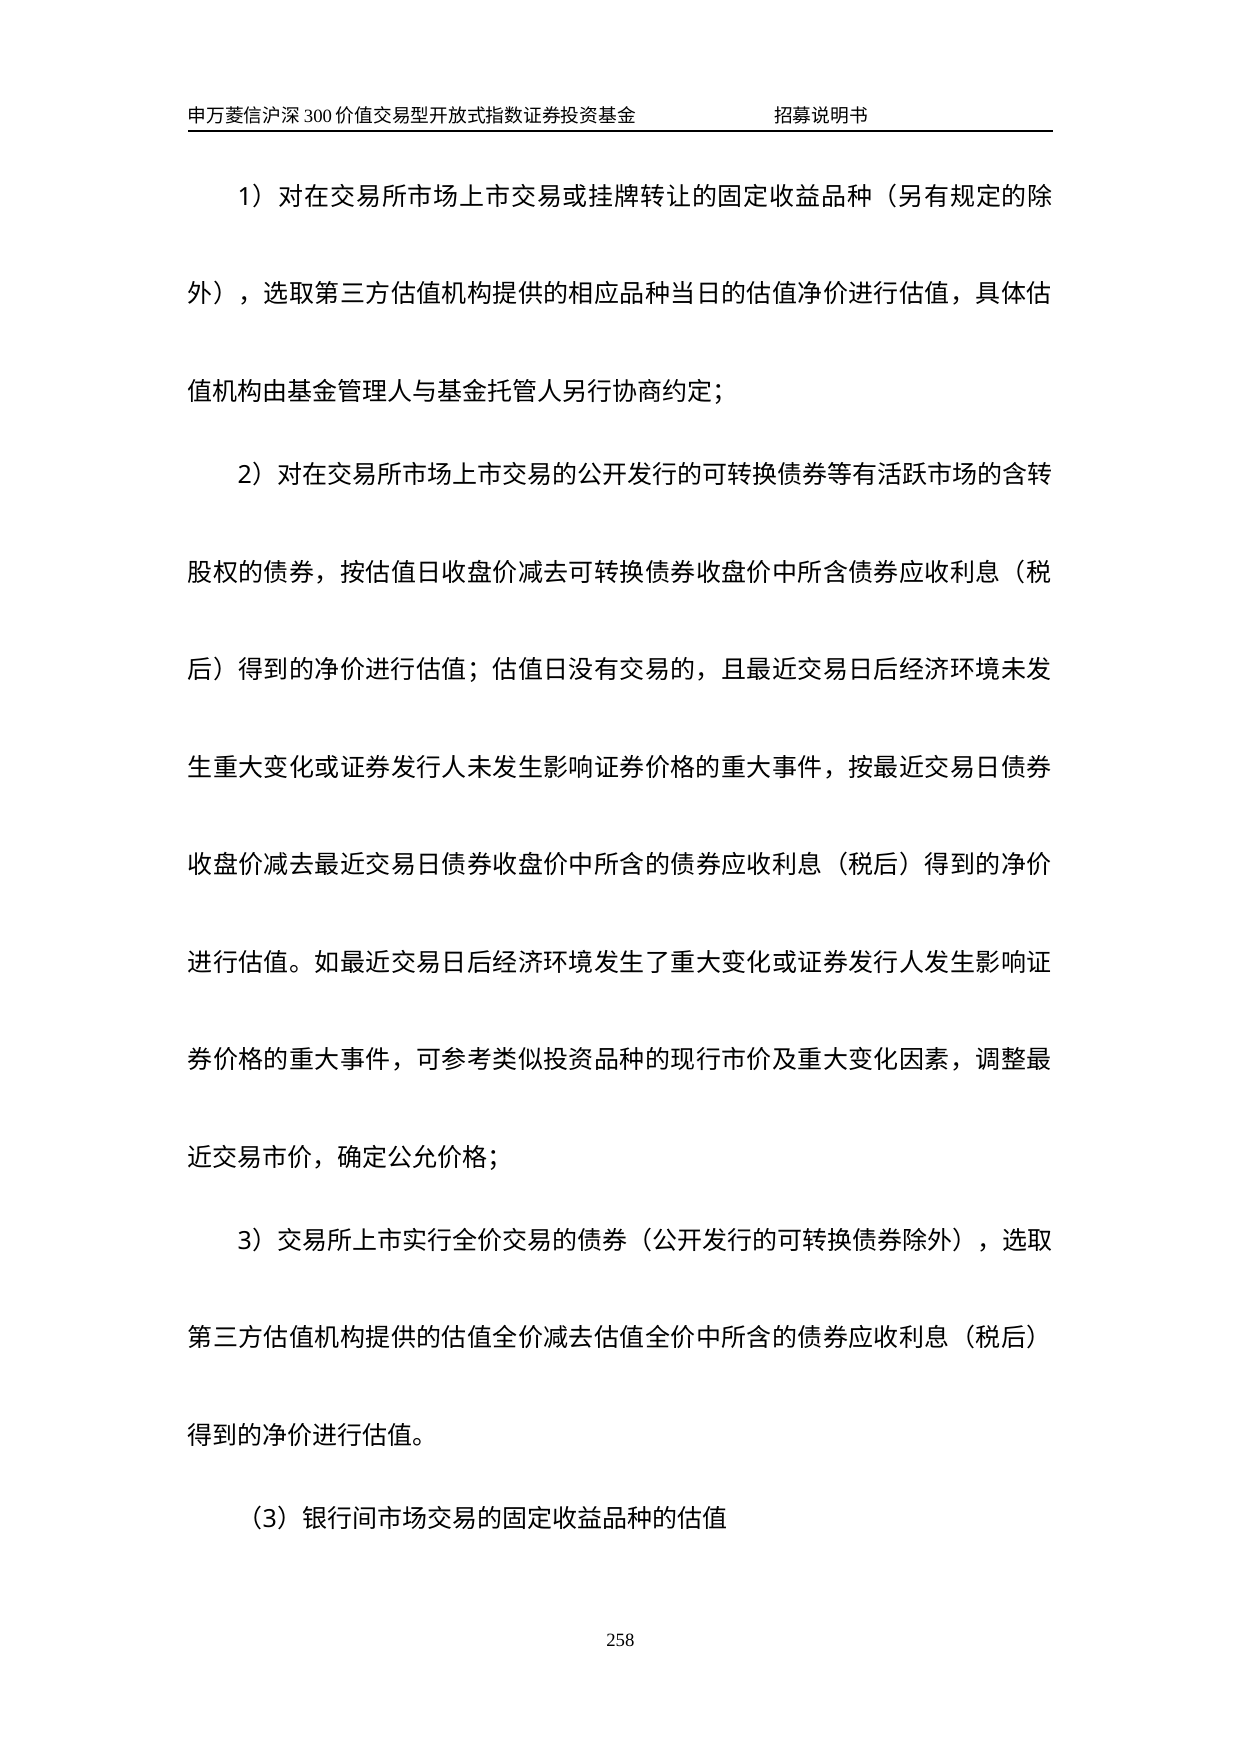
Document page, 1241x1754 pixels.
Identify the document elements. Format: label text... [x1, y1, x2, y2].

text 3）交易所上市实行全价交易的债券（公开发行的可转换债券除外），选取第三方估值机构提供的估值全价减去估值全价中所含的债券应收利息（税后）得到的净价进行估值。 [187, 1206, 1053, 1466]
text 2）对在交易所市场上市交易的公开发行的可转换债券等有活跃市场的含转股权的债券，按估值日收盘价减去可转换债券收盘价中所含债券应收利息（税后）得到的净价进行估值；估值日没有交易的，且最近交易日后经济环境未发生重大变化或证券发行人未发生影响证券价格的重大事件，按最近交易日债券收盘价减去最近交易日债券收盘价中所含的债券应收利息（税后）得到的净价进行估值。如最近交易日后经济环境发生了重大变化或证券发行人发生影响证券价格的重大事件，可参考类似投资品种的现行市价及重大变化因素，调整最近交易市价，确定公允价格； [187, 440, 1053, 1188]
text （3）银行间市场交易的固定收益品种的估值 [187, 1484, 1053, 1549]
text 1）对在交易所市场上市交易或挂牌转让的固定收益品种（另有规定的除外），选取第三方估值机构提供的相应品种当日的估值净价进行估值，具体估值机构由基金管理人与基金托管人另行协商约定； [187, 162, 1053, 422]
